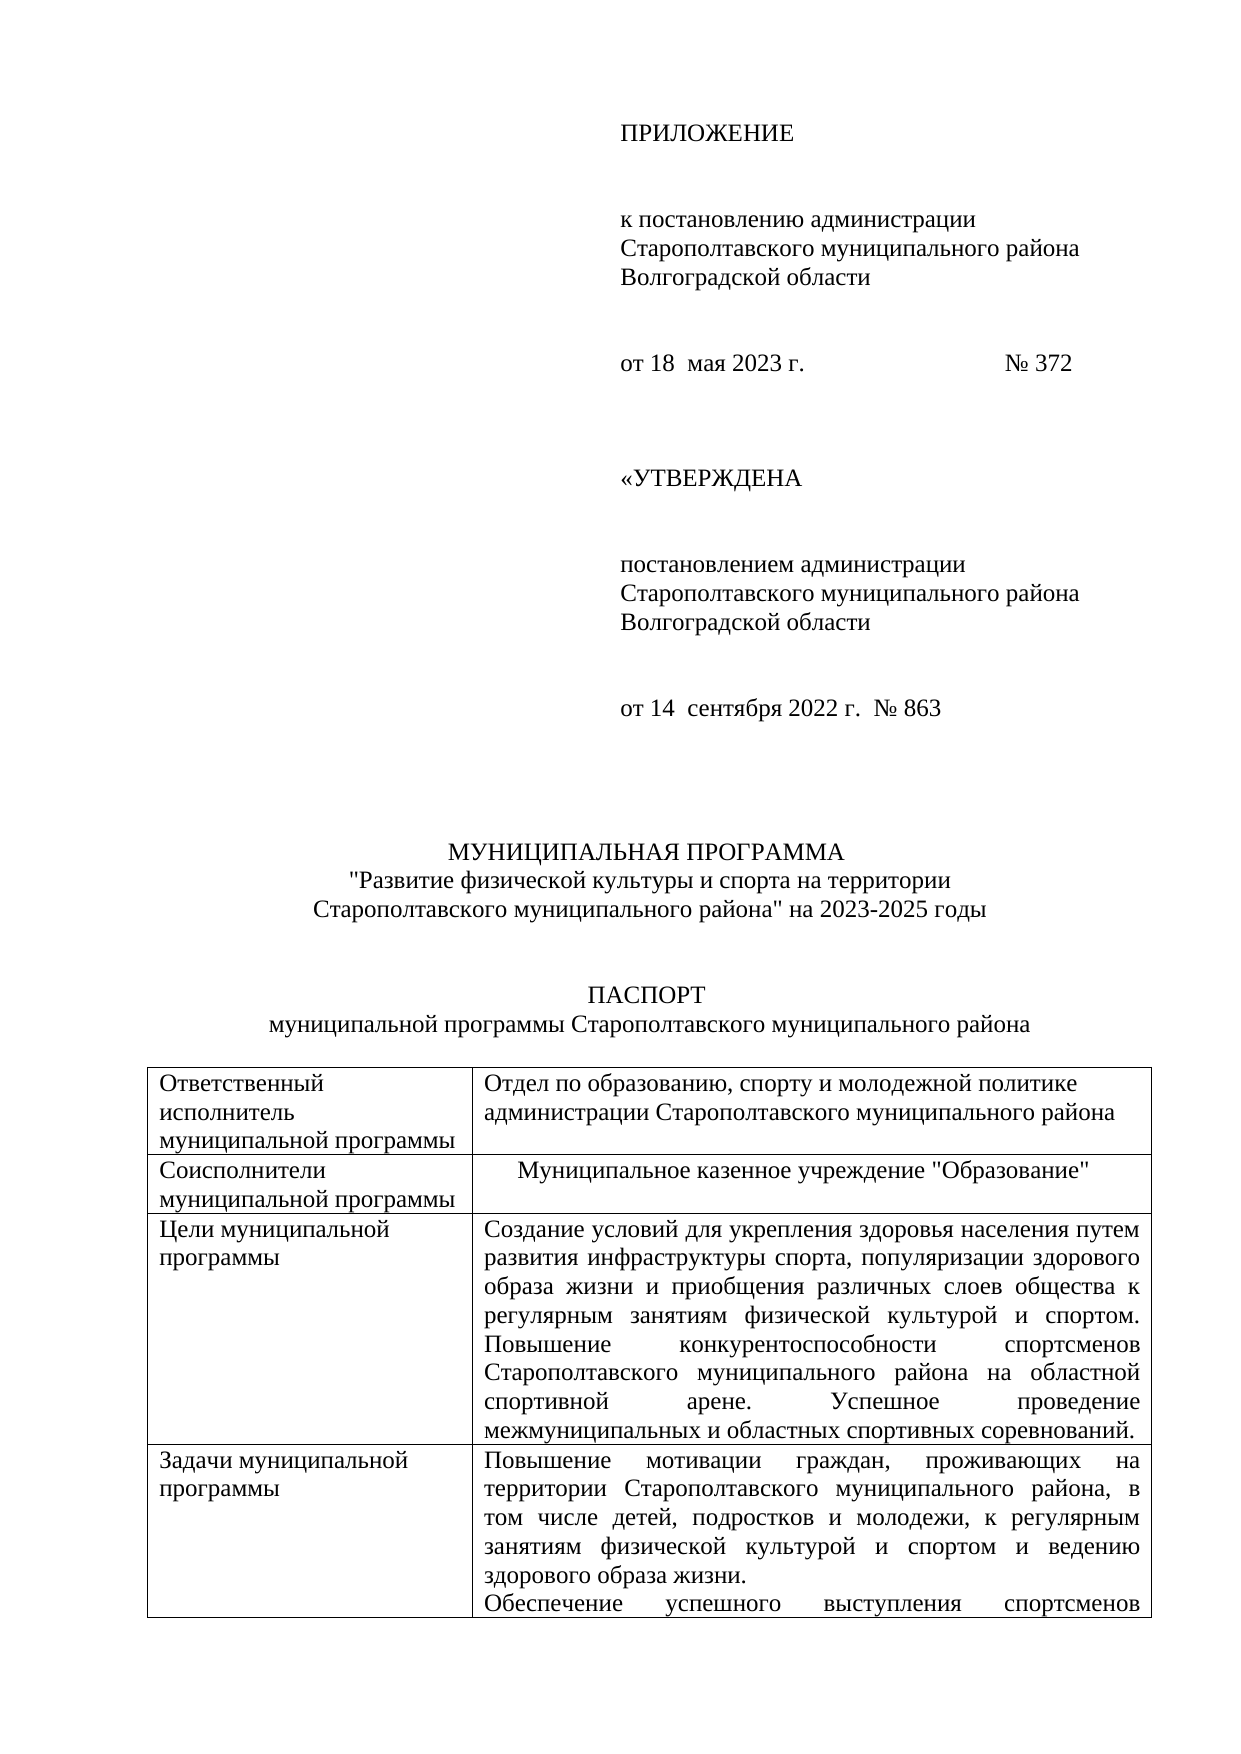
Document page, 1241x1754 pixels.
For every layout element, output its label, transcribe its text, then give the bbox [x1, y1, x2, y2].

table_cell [473, 1445, 1151, 1617]
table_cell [148, 1445, 472, 1617]
text от 18 мая 2023 г. № 372 [620, 348, 1152, 377]
text ПАСПОРТ муниципальной программы Старополтавского муниципального района [148, 981, 1152, 1038]
text МУНИЦИПАЛЬНАЯ ПРОГРАММА "Развитие физической культуры и спорта на территории Старополтавского муниципального района" на 2023-2025 годы [148, 837, 1152, 923]
table_cell Цели муниципальной программы [148, 1214, 472, 1444]
text ПРИЛОЖЕНИЕ [620, 118, 1152, 147]
table_header Ответственный исполнитель муниципальной программы [148, 1068, 472, 1154]
table_header Отдел по образованию, спорту и молодежной политике администрации Старополтавского муниципального района [473, 1068, 1151, 1154]
table_cell Создание условий для укрепления здоровья населения путем развития инфраструктуры спорта, популяризации здорового образа жизни и приобщения различных слоев общества к регулярным занятиям физической культурой и спортом. Повышение конкурентоспособности спортсменов Старополтавского муниципального района на областной спортивной арене. Успешное проведение межмуниципальных и областных спортивных соревнований. [473, 1214, 1151, 1444]
text от 14 сентября 2022 г. № 863 [620, 693, 1152, 722]
table_cell Муниципальное казенное учреждение "Образование" [473, 1155, 1151, 1213]
text «УТВЕРЖДЕНА [620, 463, 1152, 492]
text постановлением администрации Старополтавского муниципального района Волгоградской области [620, 549, 1152, 636]
table_cell Соисполнители муниципальной программы [148, 1155, 472, 1213]
text к постановлению администрации Старополтавского муниципального района Волгоградской области [620, 204, 1152, 291]
